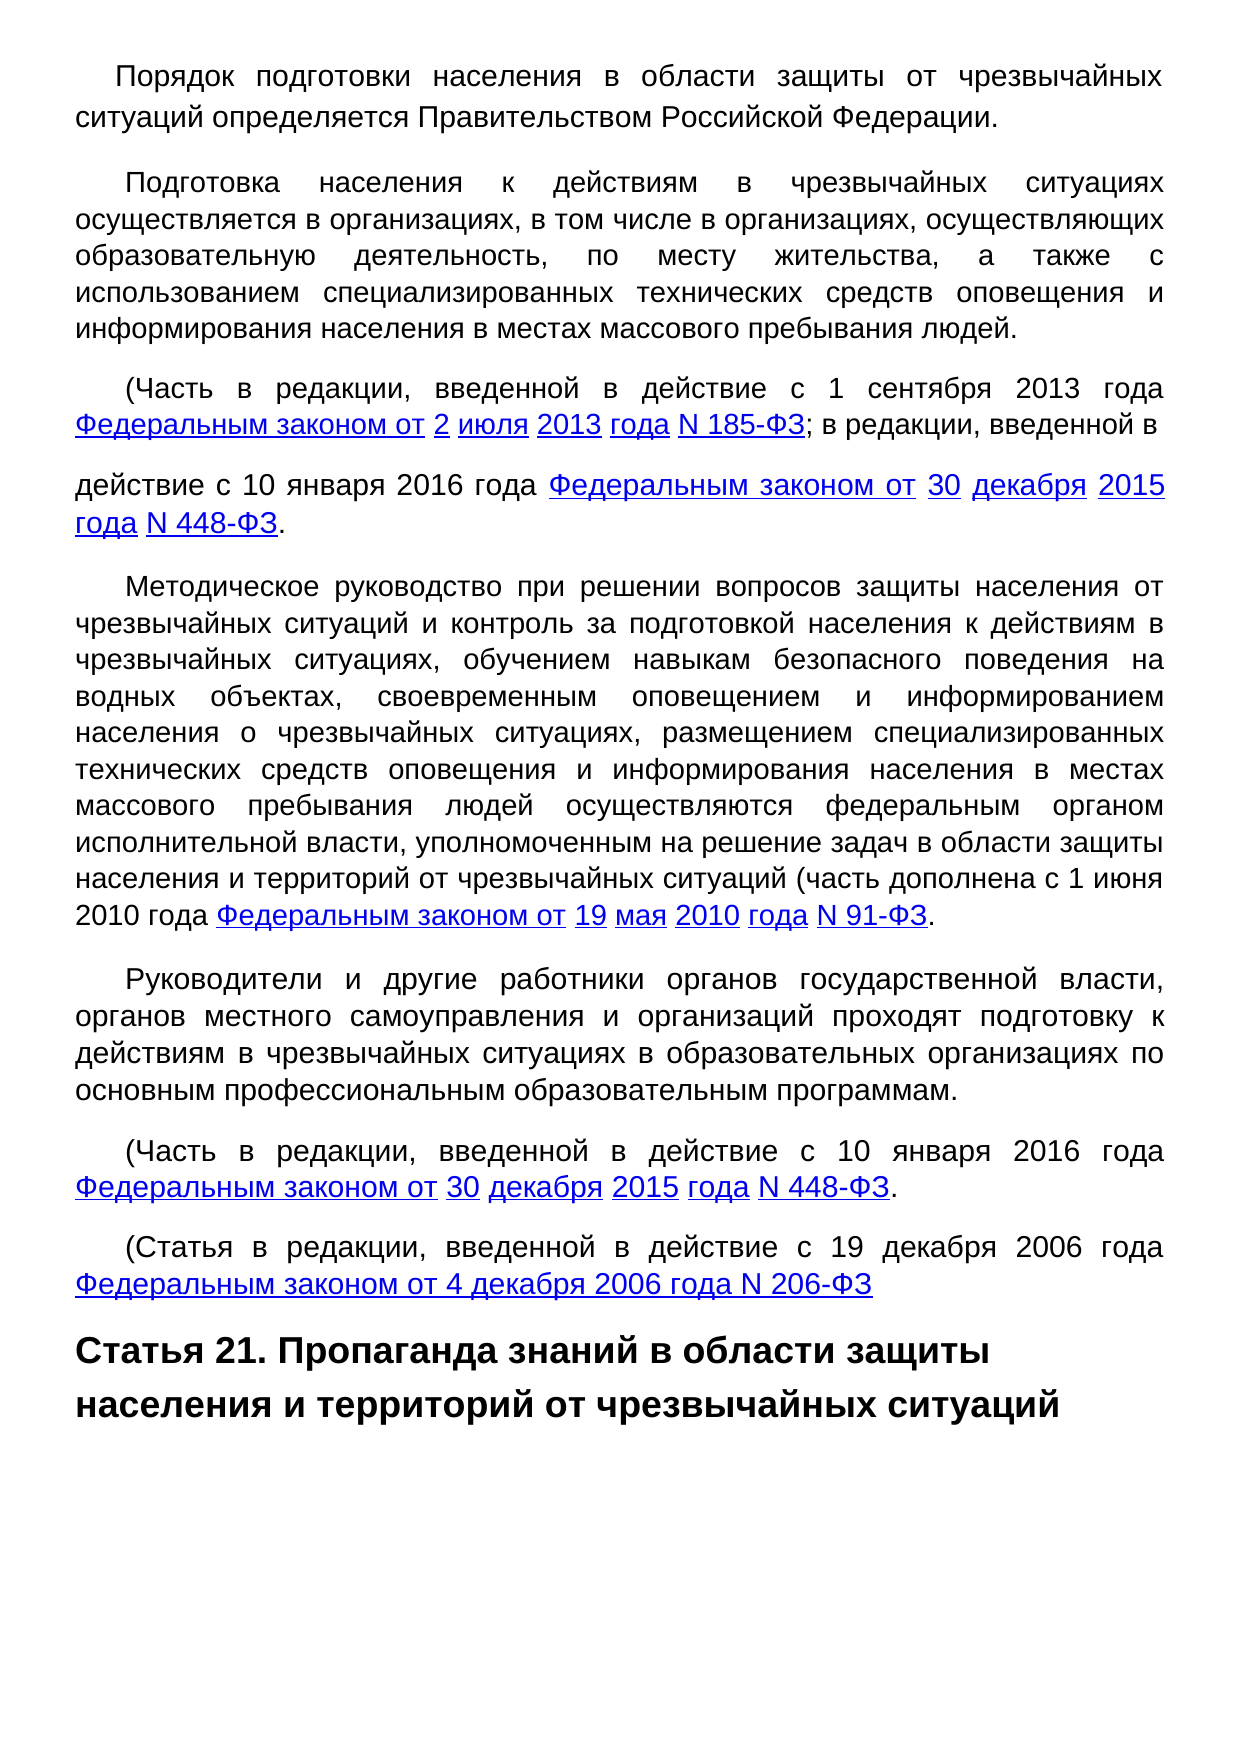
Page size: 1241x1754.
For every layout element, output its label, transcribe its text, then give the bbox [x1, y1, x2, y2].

text Статья 21. Пропаганда знаний в области защиты населения и территорий от чрезвычайных ситуаций [75, 1328, 1084, 1426]
text (Статья в редакции, введенной в действие с 19 декабря 2006 года Федеральным законом от 4 декабря 2006 года N 206-ФЗ [75, 1228, 1165, 1301]
text Методическое руководство при решении вопросов защиты населения от чрезвычайных ситуаций и контроль за подготовкой населения к действиям в чрезвычайных ситуациях, обучением навыкам безопасного поведения на водных объектах, своевременным оповещением и информированием населения о чрезвычайных ситуациях, размещением специализированных технических средств оповещения и информирования населения в местах массового пребывания людей осуществляются федеральным органом исполнительной власти, уполномоченным на решение задач в области защиты населения и территорий от чрезвычайных ситуаций (часть дополнена с 1 июня 2010 года Федеральным законом от 19 мая 2010 года N 91-ФЗ. [75, 569, 1165, 931]
text Руководители и другие работники органов государственной власти, органов местного самоуправления и организаций проходят подготовку к действиям в чрезвычайных ситуациях в образовательных организациях по основным профессиональным образовательным программам. [75, 961, 1165, 1107]
text действие с 10 января 2016 года Федеральным законом от 30 декабря 2015 года N 448-ФЗ. [75, 467, 1165, 539]
text Подготовка населения к действиям в чрезвычайных ситуациях осуществляется в организациях, в том числе в организациях, осуществляющих образовательную деятельность, по месту жительства, а также с использованием специализированных технических средств оповещения и информирования населения в местах массового пребывания людей. [75, 165, 1165, 344]
text (Часть в редакции, введенной в действие с 10 января 2016 года Федеральным законом от 30 декабря 2015 года N 448-ФЗ. [75, 1133, 1165, 1203]
text (Часть в редакции, введенной в действие с 1 сентября 2013 года Федеральным законом от 2 июля 2013 года N 185-ФЗ; в редакции, введенной в [75, 372, 1165, 441]
text Порядок подготовки населения в области защиты от чрезвычайных ситуаций определяется Правительством Российской Федерации. [75, 58, 1163, 134]
